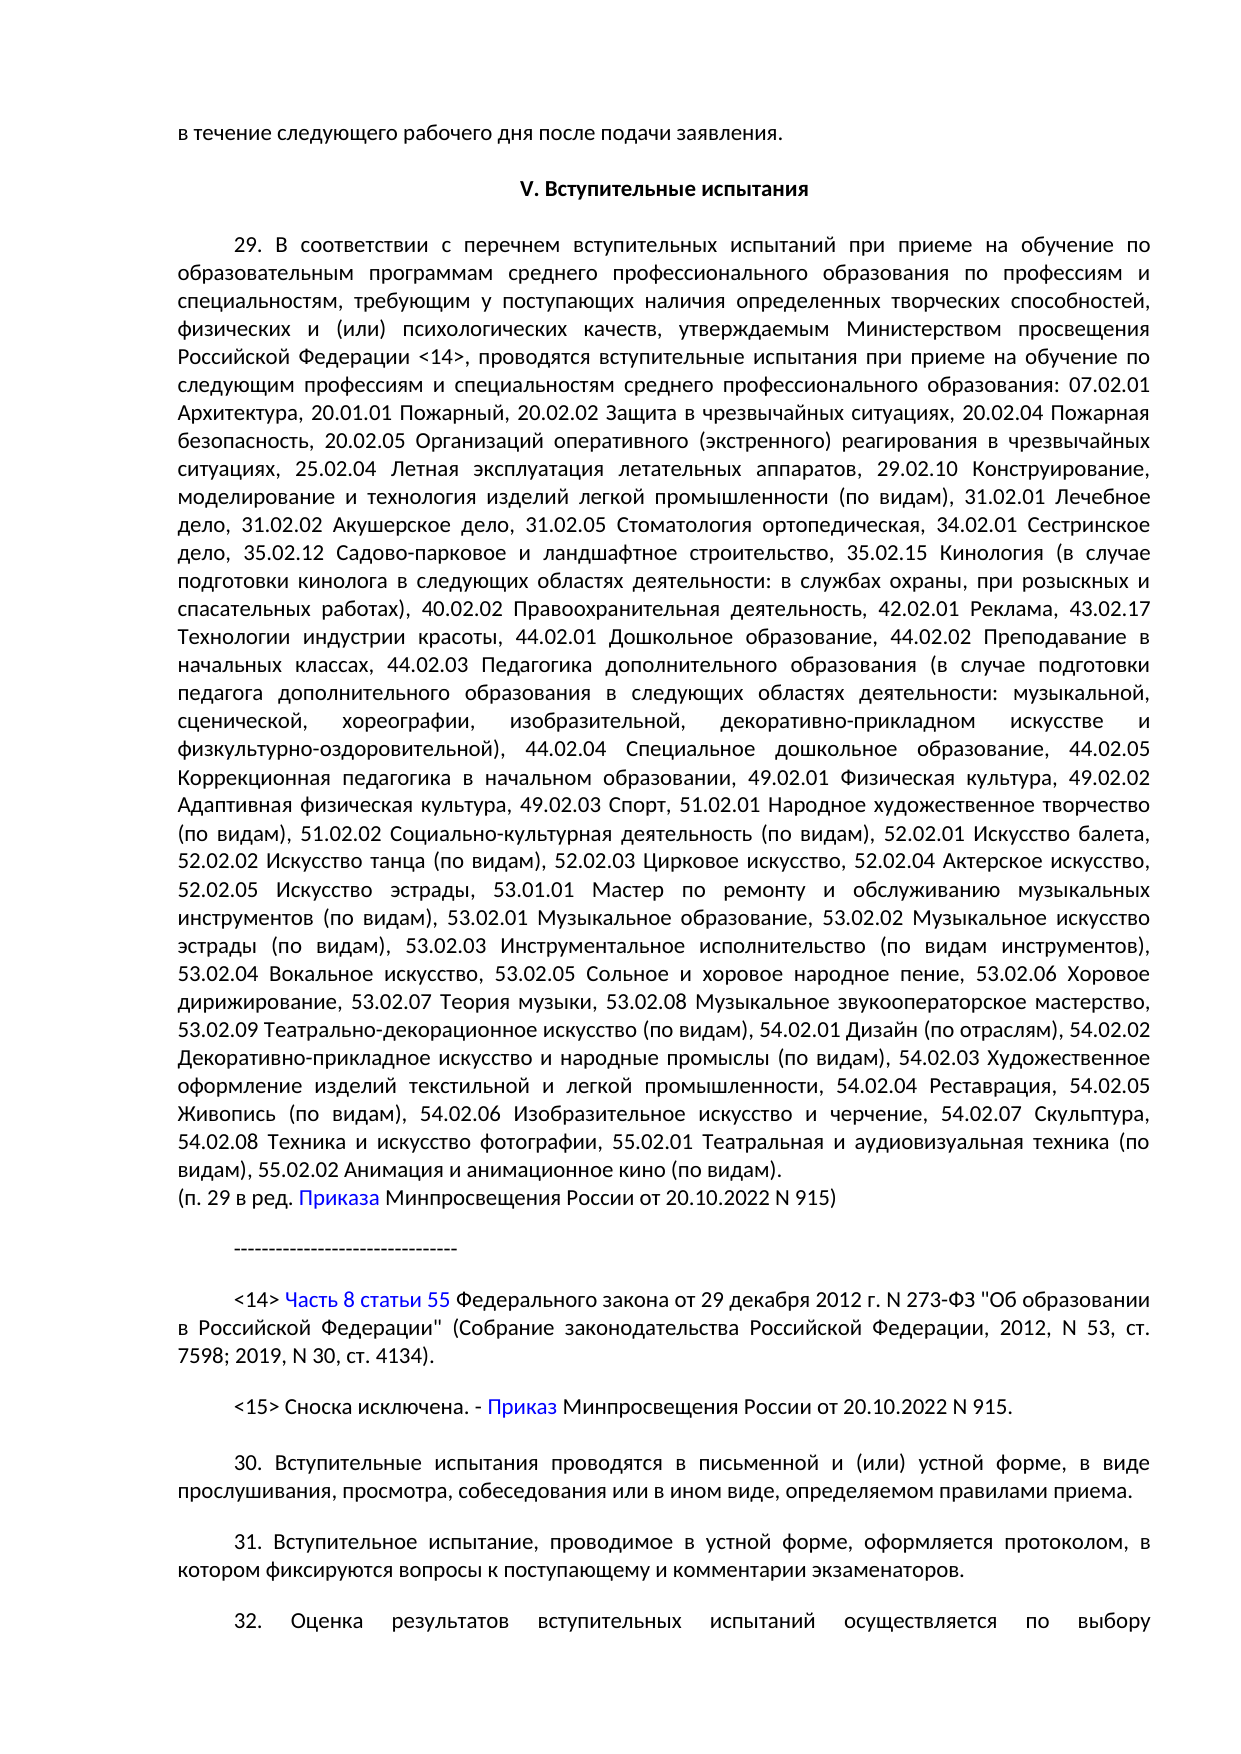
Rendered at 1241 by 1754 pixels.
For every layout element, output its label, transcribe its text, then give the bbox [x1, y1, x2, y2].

text 30. Вступительные испытания проводятся в письменной и (или) устной форме, в виде прослушивания, просмотра, собеседования или в ином виде, определяемом правилами приема. [177, 1448, 1152, 1504]
text 31. Вступительное испытание, проводимое в устной форме, оформляется протоколом, в котором фиксируются вопросы к поступающему и комментарии экзаменаторов. [177, 1527, 1152, 1583]
text -------------------------------- [177, 1234, 1152, 1262]
text 29. В соответствии с перечнем вступительных испытаний при приеме на обучение по образовательным программам среднего профессионального образования по профессиям и специальностям, требующим у поступающих наличия определенных творческих способностей, физических и (или) психологических качеств, утверждаемым Министерством просвещения Российской Федерации <14>, проводятся вступительные испытания при приеме на обучение по следующим профессиям и специальностям среднего профессионального образования: 07.02.01 Архитектура, 20.01.01 Пожарный, 20.02.02 Защита в чрезвычайных ситуациях, 20.02.04 Пожарная безопасность, 20.02.05 Организаций оперативного (экстренного) реагирования в чрезвычайных ситуациях, 25.02.04 Летная эксплуатация летательных аппаратов, 29.02.10 Конструирование, моделирование и технология изделий легкой промышленности (по видам), 31.02.01 Лечебное дело, 31.02.02 Акушерское дело, 31.02.05 Стоматология ортопедическая, 34.02.01 Сестринское дело, 35.02.12 Садово-парковое и ландшафтное строительство, 35.02.15 Кинология (в случае подготовки кинолога в следующих областях деятельности: в службах охраны, при розыскных и спасательных работах), 40.02.02 Правоохранительная деятельность, 42.02.01 Реклама, 43.02.17 Технологии индустрии красоты, 44.02.01 Дошкольное образование, 44.02.02 Преподавание в начальных классах, 44.02.03 Педагогика дополнительного образования (в случае подготовки педагога дополнительного образования в следующих областях деятельности: музыкальной, сценической, хореографии, изобразительной, декоративно-прикладном искусстве и физкультурно-оздоровительной), 44.02.04 Специальное дошкольное образование, 44.02.05 Коррекционная педагогика в начальном образовании, 49.02.01 Физическая культура, 49.02.02 Адаптивная физическая культура, 49.02.03 Спорт, 51.02.01 Народное художественное творчество (по видам), 51.02.02 Социально-культурная деятельность (по видам), 52.02.01 Искусство балета, 52.02.02 Искусство танца (по видам), 52.02.03 Цирковое искусство, 52.02.04 Актерское искусство, 52.02.05 Искусство эстрады, 53.01.01 Мастер по ремонту и обслуживанию музыкальных инструментов (по видам), 53.02.01 Музыкальное образование, 53.02.02 Музыкальное искусство эстрады (по видам), 53.02.03 Инструментальное исполнительство (по видам инструментов), 53.02.04 Вокальное искусство, 53.02.05 Сольное и хоровое народное пение, 53.02.06 Хоровое дирижирование, 53.02.07 Теория музыки, 53.02.08 Музыкальное звукооператорское мастерство, 53.02.09 Театрально-декорационное искусство (по видам), 54.02.01 Дизайн (по отраслям), 54.02.02 Декоративно-прикладное искусство и народные промыслы (по видам), 54.02.03 Художественное оформление изделий текстильной и легкой промышленности, 54.02.04 Реставрация, 54.02.05 Живопись (по видам), 54.02.06 Изобразительное искусство и черчение, 54.02.07 Скульптура, 54.02.08 Техника и искусство фотографии, 55.02.01 Театральная и аудиовизуальная техника (по видам), 55.02.02 Анимация и анимационное кино (по видам). [177, 230, 1152, 1183]
text (п. 29 в ред. Приказа Минпросвещения России от 20.10.2022 N 915) [177, 1183, 1152, 1211]
text <14> Часть 8 статьи 55 Федерального закона от 29 декабря 2012 г. N 273-ФЗ "Об образовании в Российской Федерации" (Собрание законодательства Российской Федерации, 2012, N 53, ст. 7598; 2019, N 30, ст. 4134). [177, 1285, 1152, 1369]
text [177, 1606, 1152, 1634]
text <15> Сноска исключена. - Приказ Минпросвещения России от 20.10.2022 N 915. [177, 1392, 1152, 1420]
title V. Вступительные испытания [177, 174, 1152, 202]
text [177, 118, 1152, 146]
